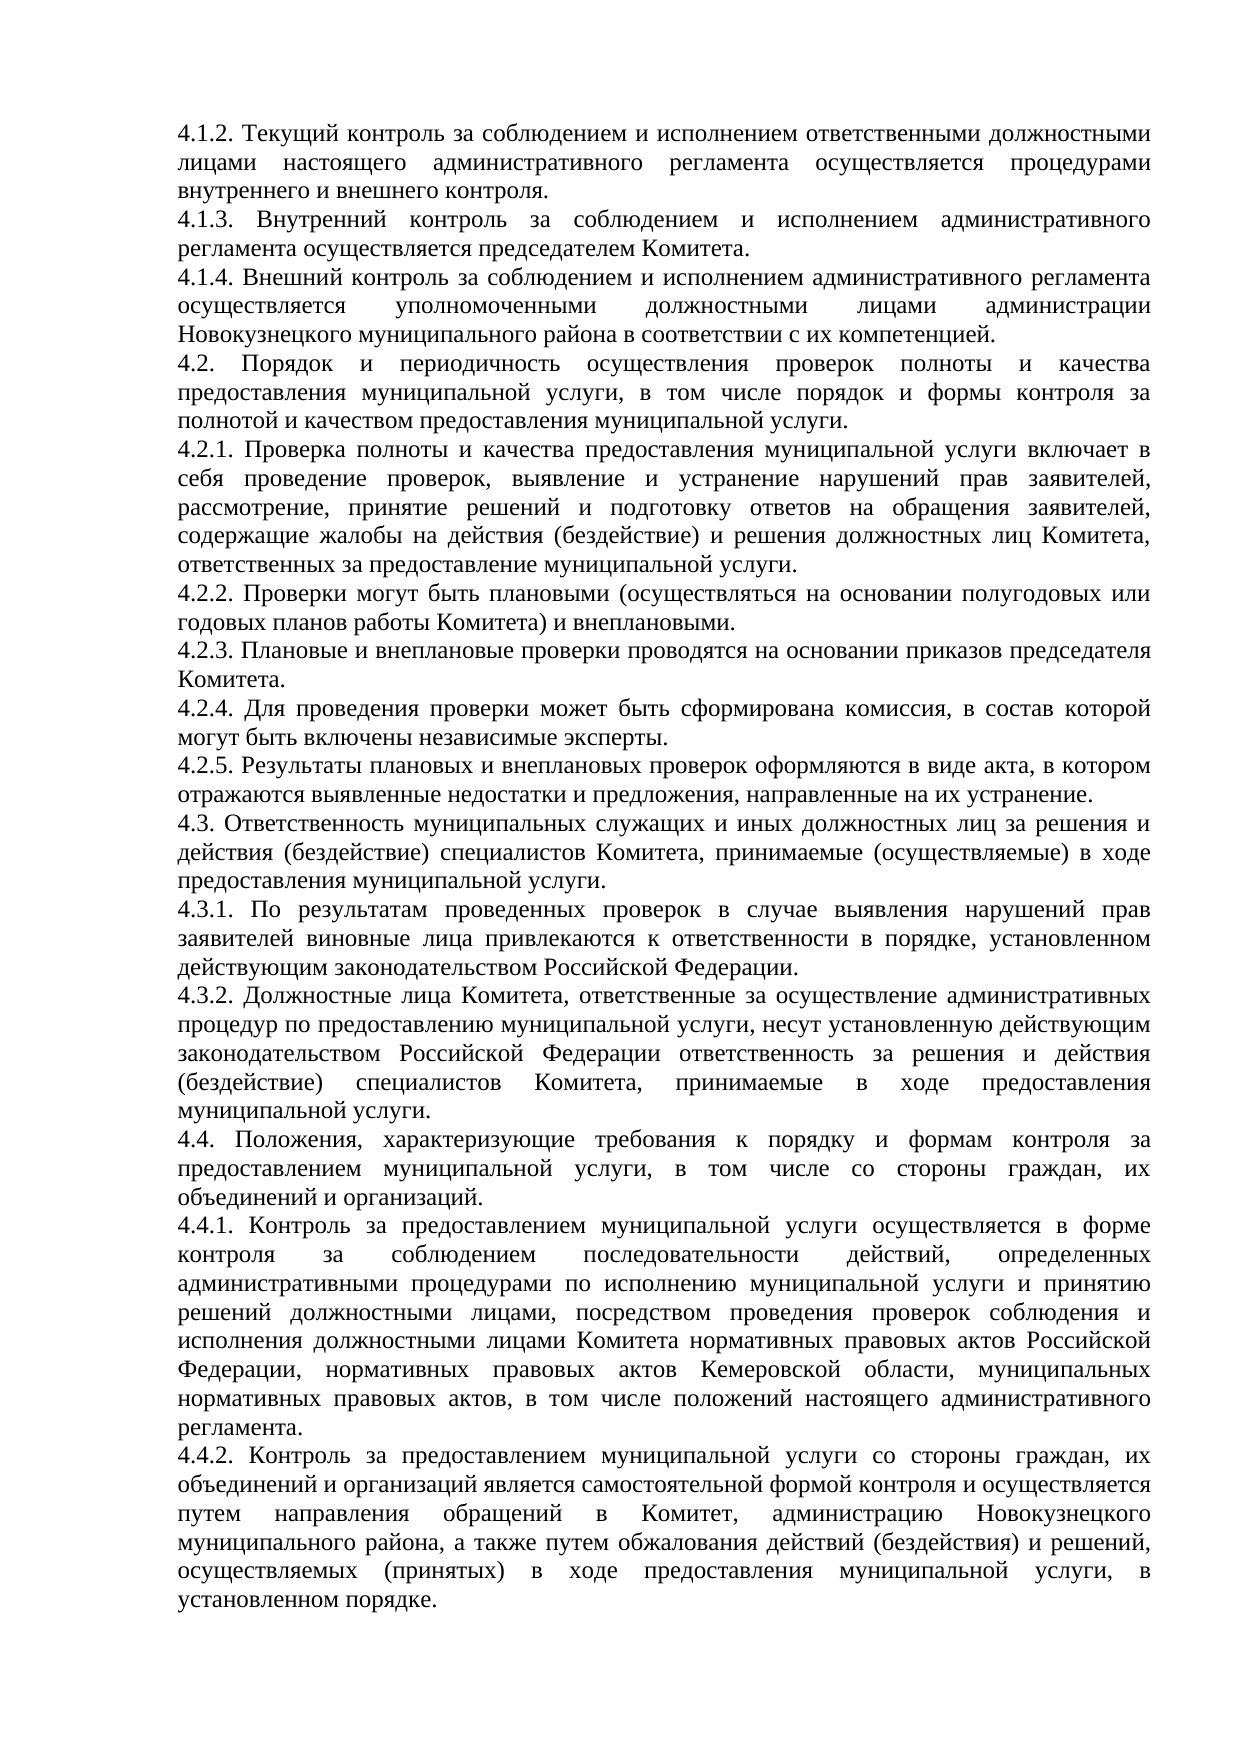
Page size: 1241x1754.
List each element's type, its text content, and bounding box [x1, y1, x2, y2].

text 4.3.1. По результатам проведенных проверок в случае выявления нарушений прав заявителей виновные лица привлекаются к ответственности в порядке, установленном действующим законодательством Российской Федерации. [177, 894, 1152, 981]
text 4.1.2. Текущий контроль за соблюдением и исполнением ответственными должностными лицами настоящего административного регламента осуществляется процедурами внутреннего и внешнего контроля. [177, 118, 1152, 204]
text 4.4.1. Контроль за предоставлением муниципальной услуги осуществляется в форме контроля за соблюдением последовательности действий, определенных административными процедурами по исполнению муниципальной услуги и принятию решений должностными лицами, посредством проведения проверок соблюдения и исполнения должностными лицами Комитета нормативных правовых актов Российской Федерации, нормативных правовых актов Кемеровской области, муниципальных нормативных правовых актов, в том числе положений настоящего административного регламента. [177, 1211, 1152, 1441]
text 4.1.4. Внешний контроль за соблюдением и исполнением административного регламента осуществляется уполномоченными должностными лицами администрации Новокузнецкого муниципального района в соответствии с их компетенцией. [177, 262, 1152, 348]
text 4.4. Положения, характеризующие требования к порядку и формам контроля за предоставлением муниципальной услуги, в том числе со стороны граждан, их объединений и организаций. [177, 1124, 1152, 1211]
text 4.1.3. Внутренний контроль за соблюдением и исполнением административного регламента осуществляется председателем Комитета. [177, 204, 1152, 262]
text 4.2.1. Проверка полноты и качества предоставления муниципальной услуги включает в себя проведение проверок, выявление и устранение нарушений прав заявителей, рассмотрение, принятие решений и подготовку ответов на обращения заявителей, содержащие жалобы на действия (бездействие) и решения должностных лиц Комитета, ответственных за предоставление муниципальной услуги. [177, 434, 1152, 578]
text 4.2. Порядок и периодичность осуществления проверок полноты и качества предоставления муниципальной услуги, в том числе порядок и формы контроля за полнотой и качеством предоставления муниципальной услуги. [177, 348, 1152, 434]
text 4.2.5. Результаты плановых и внеплановых проверок оформляются в виде акта, в котором отражаются выявленные недостатки и предложения, направленные на их устранение. [177, 751, 1152, 808]
text 4.2.4. Для проведения проверки может быть сформирована комиссия, в состав которой могут быть включены независимые эксперты. [177, 693, 1152, 751]
text 4.3.2. Должностные лица Комитета, ответственные за осуществление административных процедур по предоставлению муниципальной услуги, несут установленную действующим законодательством Российской Федерации ответственность за решения и действия (бездействие) специалистов Комитета, принимаемые в ходе предоставления муниципальной услуги. [177, 981, 1152, 1124]
text 4.3. Ответственность муниципальных служащих и иных должностных лиц за решения и действия (бездействие) специалистов Комитета, принимаемые (осуществляемые) в ходе предоставления муниципальной услуги. [177, 808, 1152, 894]
text 4.2.3. Плановые и внеплановые проверки проводятся на основании приказов председателя Комитета. [177, 636, 1152, 693]
text 4.2.2. Проверки могут быть плановыми (осуществляться на основании полугодовых или годовых планов работы Комитета) и внеплановыми. [177, 578, 1152, 636]
text 4.4.2. Контроль за предоставлением муниципальной услуги со стороны граждан, их объединений и организаций является самостоятельной формой контроля и осуществляется путем направления обращений в Комитет, администрацию Новокузнецкого муниципального района, а также путем обжалования действий (бездействия) и решений, осуществляемых (принятых) в ходе предоставления муниципальной услуги, в установленном порядке. [177, 1441, 1152, 1613]
